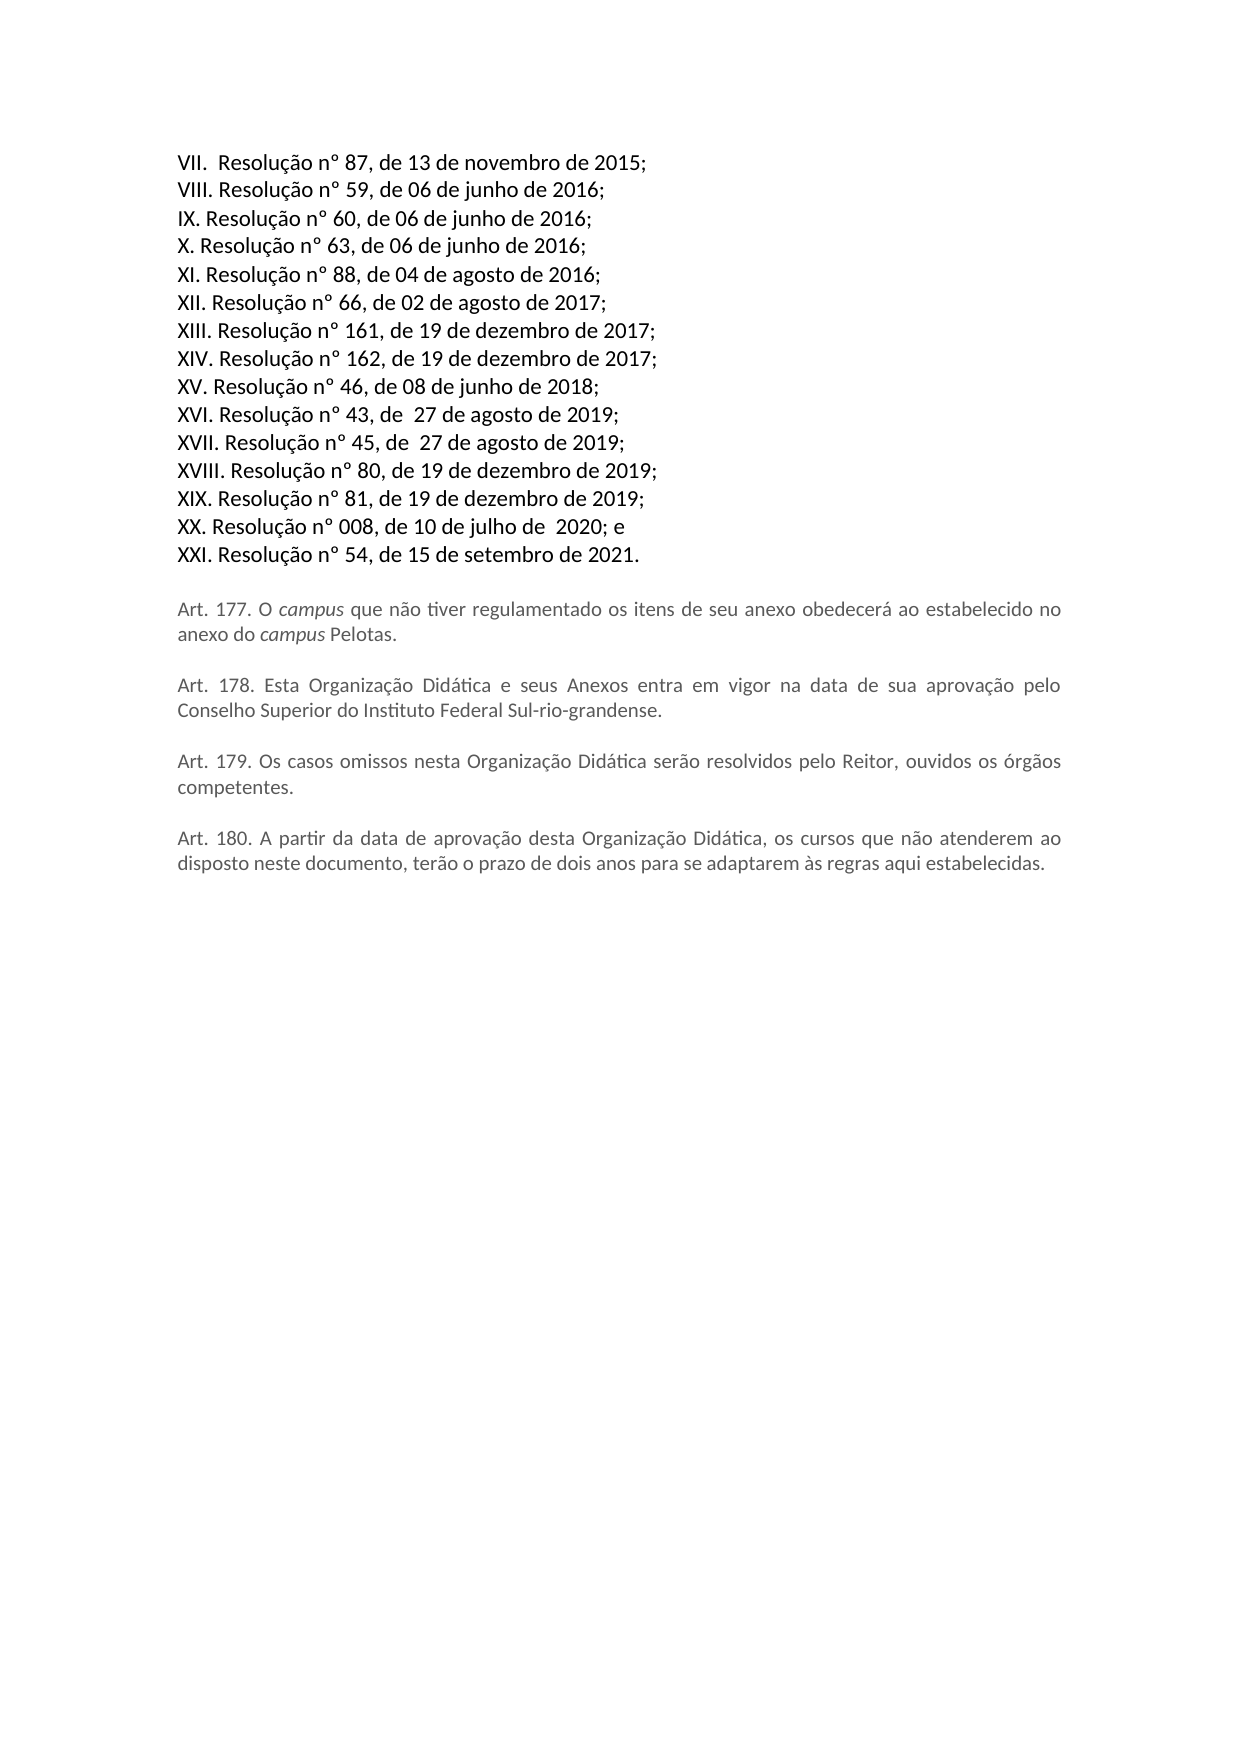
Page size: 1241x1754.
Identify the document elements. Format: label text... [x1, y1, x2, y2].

text X. Resolução nº 63, de 06 de junho de 2016; [177, 232, 1063, 260]
text XV. Resolução nº 46, de 08 de junho de 2018; [177, 372, 1063, 400]
text XVI. Resolução nº 43, de 27 de agosto de 2019; [177, 400, 1063, 428]
text XVII. Resolução nº 45, de 27 de agosto de 2019; [177, 428, 1063, 456]
text XIX. Resolução nº 81, de 19 de dezembro de 2019; [177, 484, 1063, 512]
text Art. 177. O campus que não tiver regulamentado os itens de seu anexo obedecerá ao estabelecido no anexo do campus Pelotas. [177, 596, 1063, 647]
text VIII. Resolução nº 59, de 06 de junho de 2016; [177, 176, 1063, 204]
text XI. Resolução nº 88, de 04 de agosto de 2016; [177, 260, 1063, 288]
text XII. Resolução nº 66, de 02 de agosto de 2017; [177, 288, 1063, 316]
text Art. 180. A partir da data de aprovação desta Organização Didática, os cursos que não atenderem ao disposto neste documento, terão o prazo de dois anos para se adaptarem às regras aqui estabelecidas. [177, 825, 1063, 876]
text Art. 178. Esta Organização Didática e seus Anexos entra em vigor na data de sua aprovação pelo Conselho Superior do Instituto Federal Sul-rio-grandense. [177, 672, 1063, 723]
text XX. Resolução nº 008, de 10 de julho de 2020; e [177, 512, 1063, 540]
text XXI. Resolução nº 54, de 15 de setembro de 2021. [177, 540, 1063, 568]
text Art. 179. Os casos omissos nesta Organização Didática serão resolvidos pelo Reitor, ouvidos os órgãos competentes. [177, 748, 1063, 799]
text XIV. Resolução nº 162, de 19 de dezembro de 2017; [177, 344, 1063, 372]
text XVIII. Resolução nº 80, de 19 de dezembro de 2019; [177, 456, 1063, 484]
text IX. Resolução nº 60, de 06 de junho de 2016; [177, 204, 1063, 232]
text VII. Resolução nº 87, de 13 de novembro de 2015; [177, 148, 1063, 176]
text XIII. Resolução nº 161, de 19 de dezembro de 2017; [177, 316, 1063, 344]
